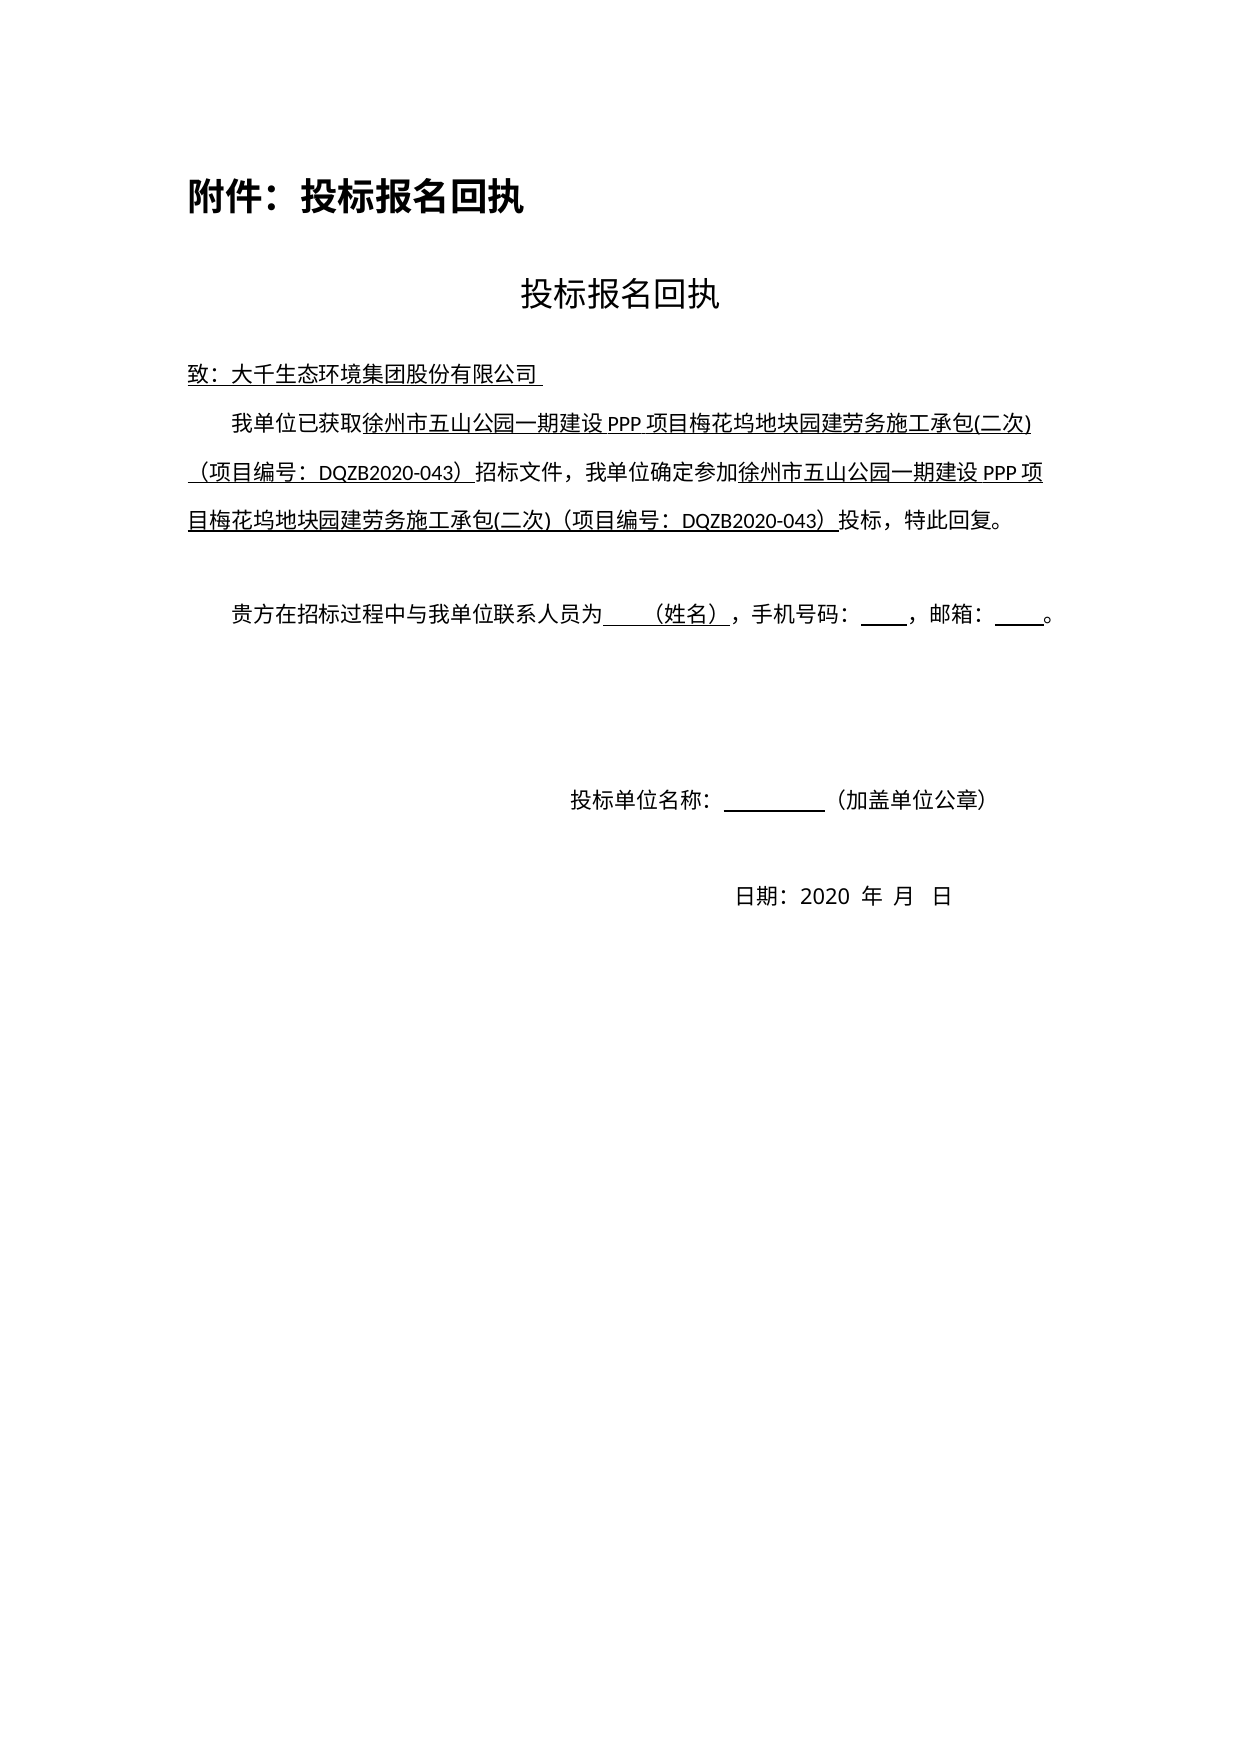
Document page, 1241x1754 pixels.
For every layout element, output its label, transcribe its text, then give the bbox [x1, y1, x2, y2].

text 贵方在招标过程中与我单位联系人员为 （姓名），手机号码： ，邮箱： 。 [187, 597, 1053, 629]
text 投标报名回执 [187, 259, 1053, 324]
text 我单位已获取徐州市五山公园一期建设PPP项目梅花坞地块园建劳务施工承包(二次)（项目编号：DQZB2020-043）招标文件，我单位确定参加徐州市五山公园一期建设PPP项目梅花坞地块园建劳务施工承包(二次)（项目编号：DQZB2020-043）投标，特此回复。 [187, 405, 1053, 535]
text 日期：2020 年 月 日 [187, 878, 1053, 911]
text 附件：投标报名回执 [187, 162, 1053, 227]
text 投标单位名称： （加盖单位公章） [187, 783, 1053, 815]
text 致：大千生态环境集团股份有限公司 [187, 357, 1053, 389]
